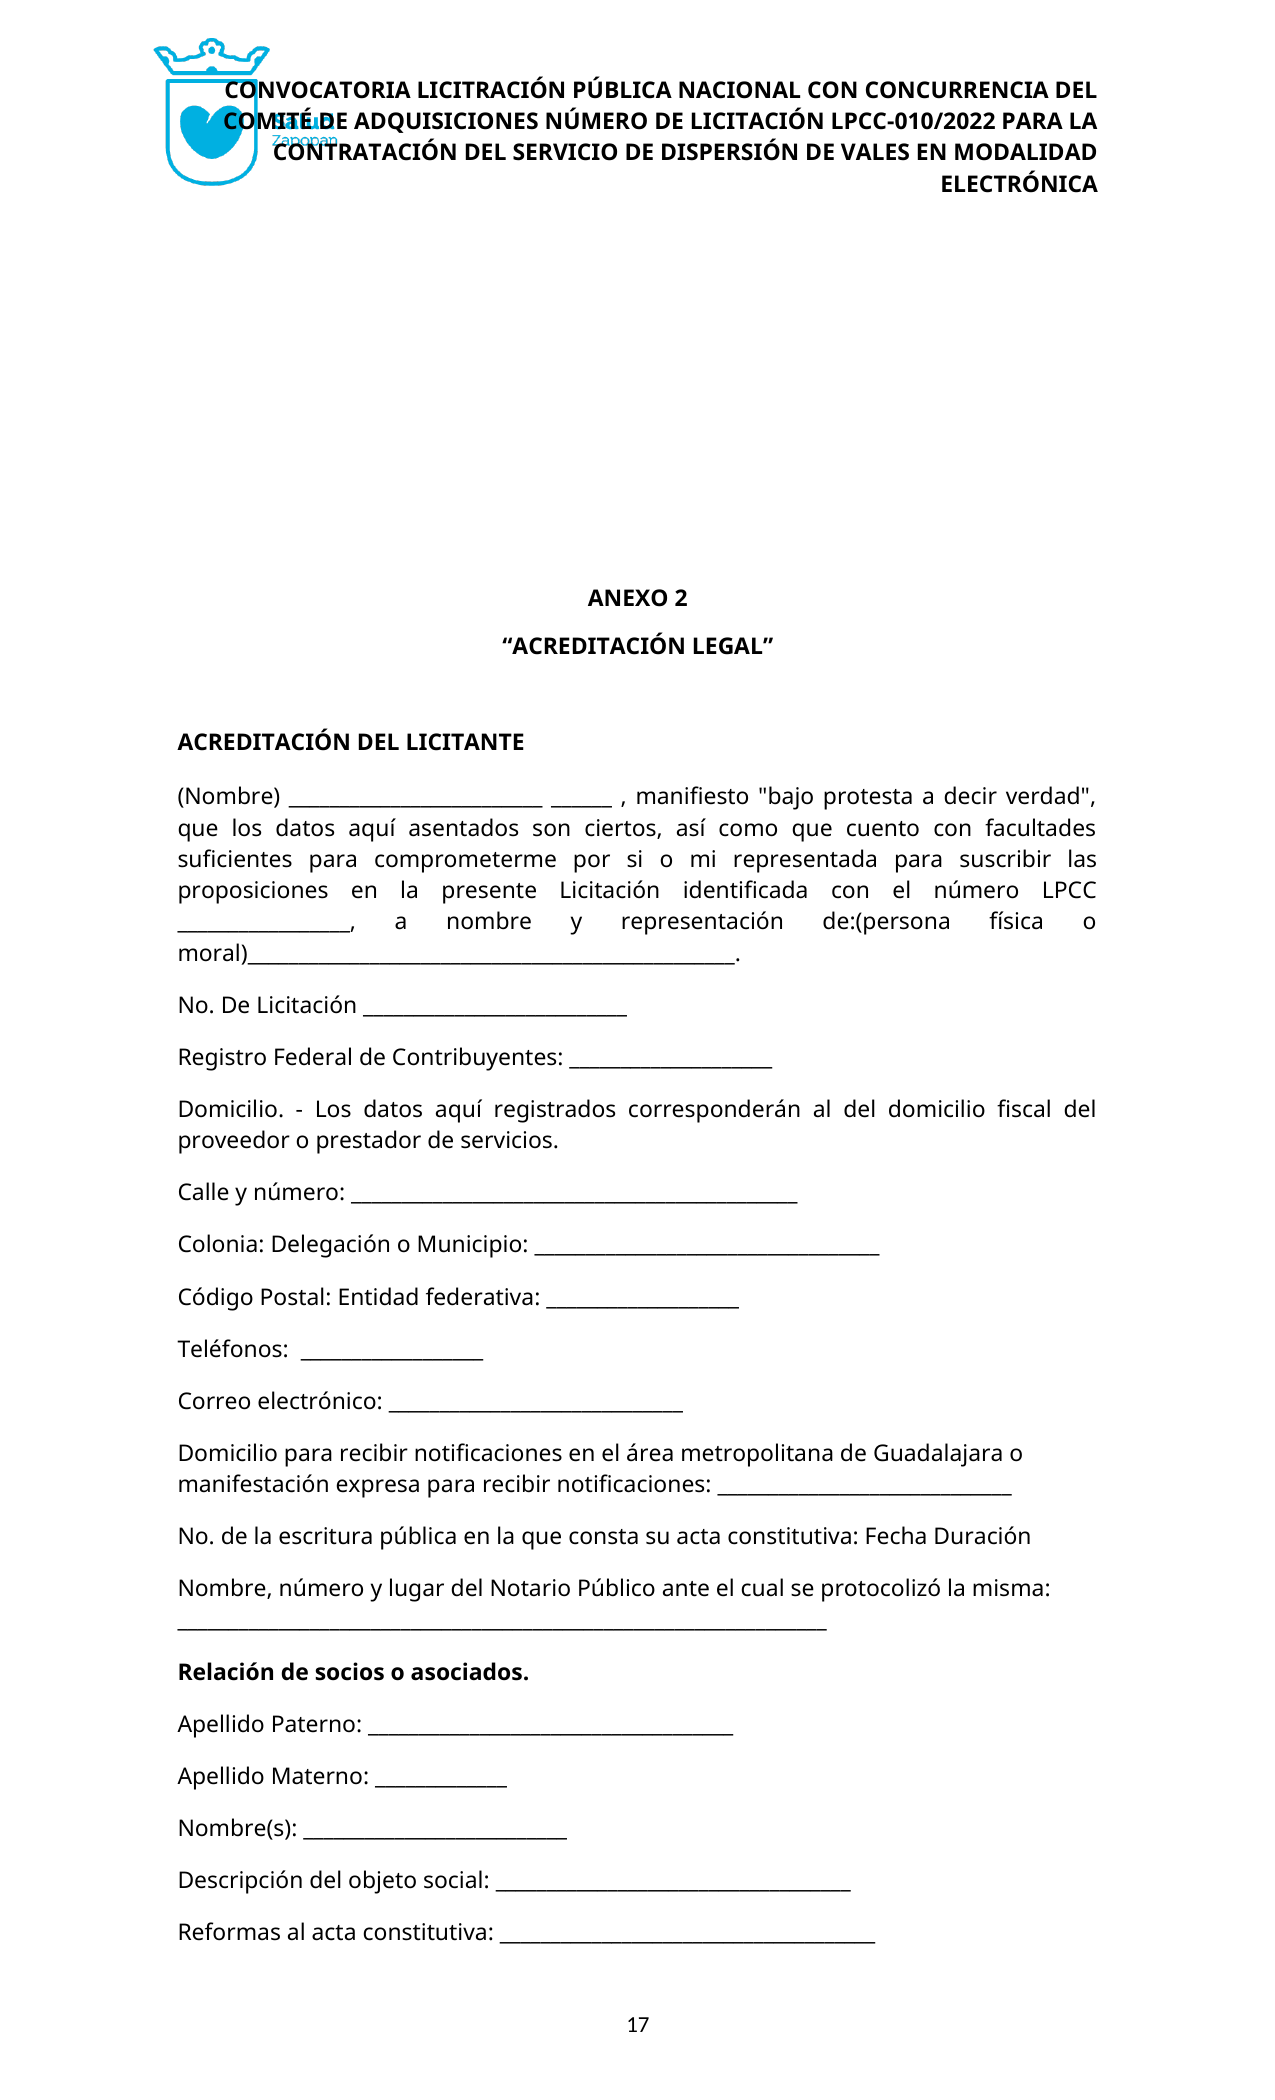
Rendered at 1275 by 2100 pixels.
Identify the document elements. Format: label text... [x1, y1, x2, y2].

text No. De Licitación __________________________ [177, 989, 1098, 1020]
text “ACREDITACIÓN LEGAL” [177, 630, 1098, 661]
text Domicilio. - Los datos aquí registrados corresponderán al del domicilio fiscal del proveedor o prestador de servicios. [177, 1093, 1098, 1155]
text (Nombre) _________________________ ______ , manifiesto "bajo protesta a decir verdad", que los datos aquí asentados son ciertos, así como que cuento con facultades suficientes para comprometerme por si o mi representada para suscribir las proposiciones en la presente Licitación identificada con el número LPCC _________________, a nombre y representación de:(persona física o moral)________________________________________________. [177, 780, 1098, 968]
text No. de la escritura pública en la que consta su acta constitutiva: Fecha Duración [177, 1520, 1098, 1551]
text ANEXO 2 [177, 582, 1098, 613]
text Relación de socios o asociados. [177, 1655, 1098, 1687]
text Nombre(s): __________________________ [177, 1812, 1098, 1843]
text Calle y número: ____________________________________________ [177, 1176, 1098, 1207]
text Colonia: Delegación o Municipio: __________________________________ [177, 1228, 1098, 1259]
text Reformas al acta constitutiva: _____________________________________ [177, 1916, 1098, 1947]
text ACREDITACIÓN DEL LICITANTE [177, 726, 1098, 757]
picture [149, 37, 342, 195]
text Nombre, número y lugar del Notario Público ante el cual se protocolizó la misma: ________________________________________________________________ [177, 1572, 1098, 1634]
text Teléfonos: __________________ [177, 1332, 1098, 1364]
text Descripción del objeto social: ___________________________________ [177, 1864, 1098, 1895]
text Domicilio para recibir notificaciones en el área metropolitana de Guadalajara o manifestación expresa para recibir notificaciones: _____________________________ [177, 1437, 1098, 1499]
text Apellido Paterno: ____________________________________ [177, 1707, 1098, 1739]
text Correo electrónico: _____________________________ [177, 1384, 1098, 1416]
picture [161, 42, 263, 70]
text Registro Federal de Contribuyentes: ____________________ [177, 1041, 1098, 1072]
text Código Postal: Entidad federativa: ___________________ [177, 1280, 1098, 1312]
text Apellido Materno: _____________ [177, 1759, 1098, 1791]
